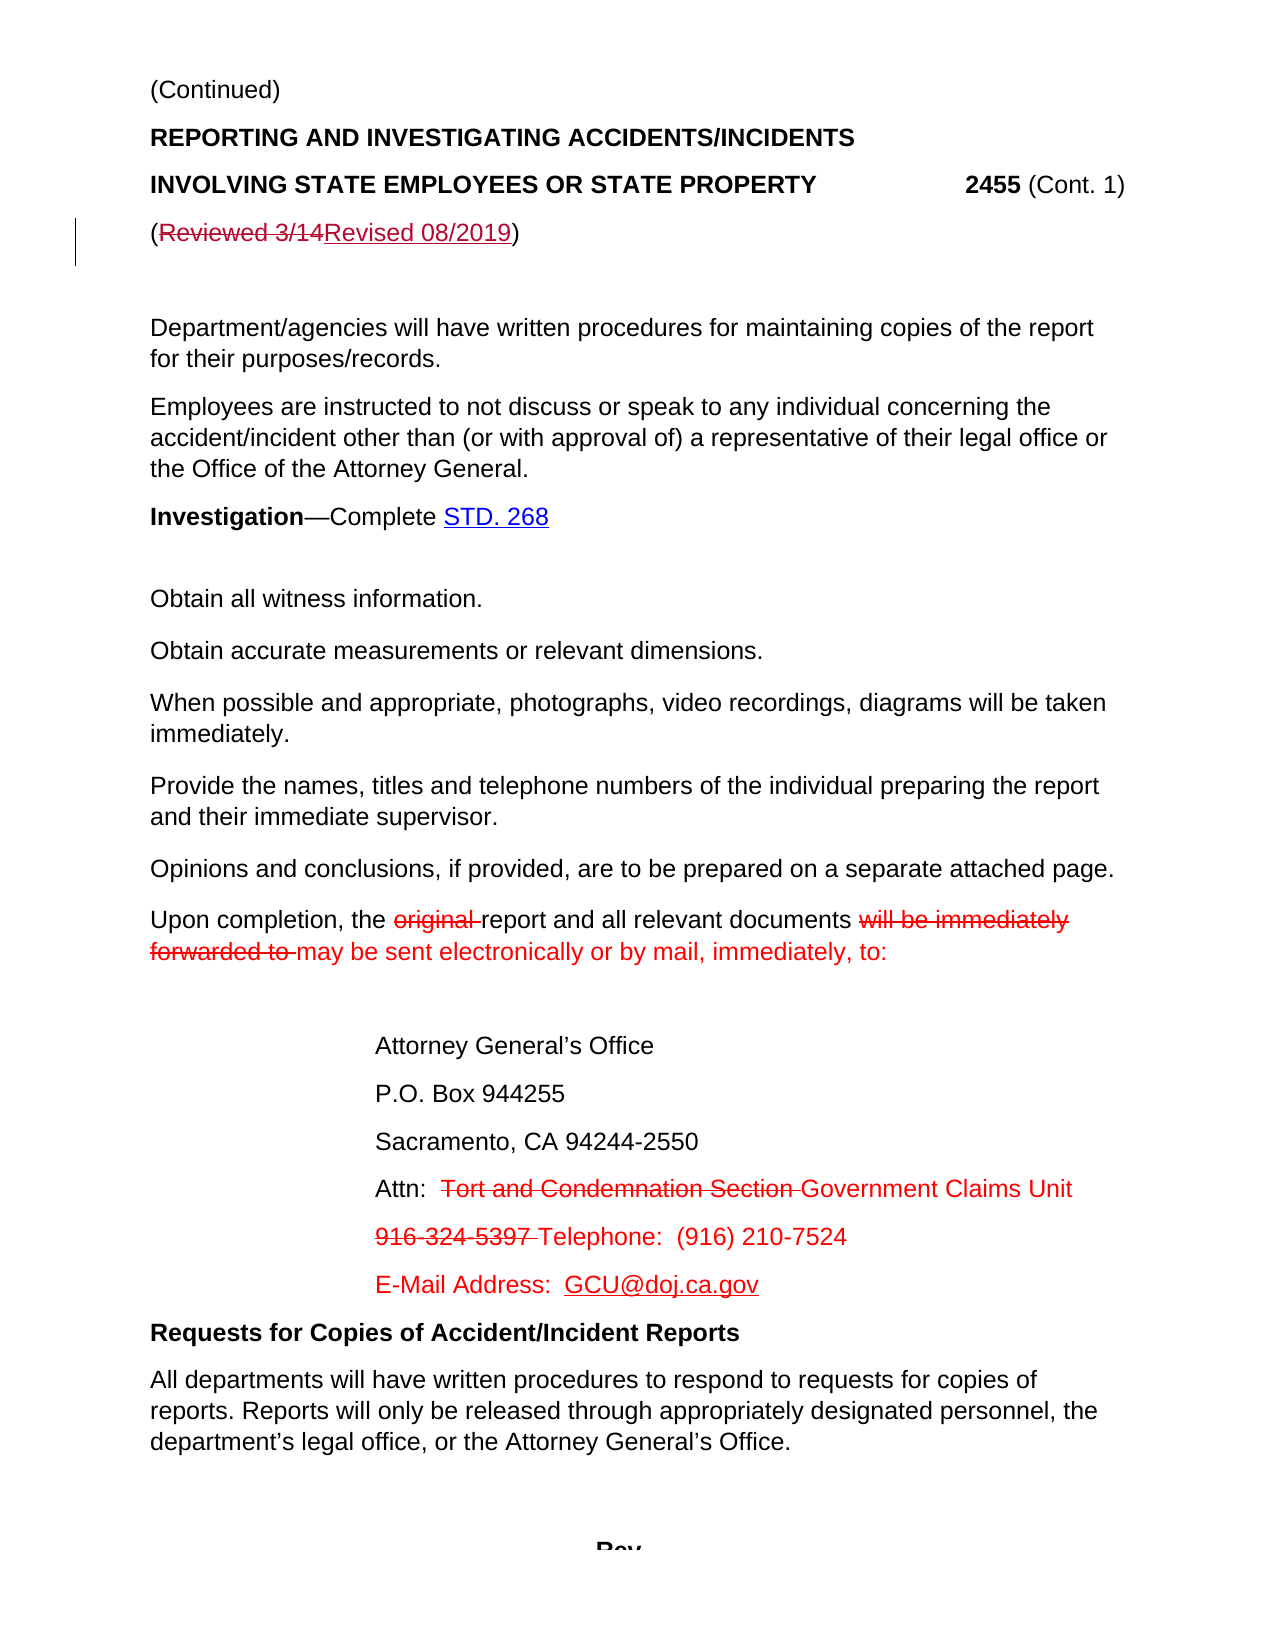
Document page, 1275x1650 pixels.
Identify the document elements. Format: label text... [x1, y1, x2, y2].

table_cell Sacramento, CA 94244-2550 [354, 1118, 1094, 1165]
table_header Attorney General’s Office [354, 1032, 1094, 1070]
text Employees are instructed to not discuss or speak to any individual concerning the accident/incident other than (or with approval of) a representative of their legal office or the Office of the Attorney General. [150, 392, 1111, 483]
subtitle Requests for Copies of Accident/Incident Reports [150, 1318, 1137, 1346]
text Obtain accurate measurements or relevant dimensions. [150, 636, 1137, 665]
text Investigation—Complete STD. 268 [150, 502, 1137, 531]
text Upon completion, the original report and all relevant documents will be immediately forwarded to may be sent electronically or by mail, immediately, to: [150, 905, 1071, 965]
text Opinions and conclusions, if provided, are to be prepared on a separate attached page. [150, 854, 1137, 882]
text All departments will have written procedures to respond to requests for copies of reports. Reports will only be released through appropriately designated personnel, the department’s legal office, or the Attorney General’s Office. [150, 1365, 1111, 1456]
text Provide the names, titles and telephone numbers of the individual preparing the report and their immediate supervisor. [150, 771, 1103, 831]
table_cell E-Mail Address: GCU@doj.ca.gov [354, 1261, 1094, 1299]
table_cell Attn: Tort and Condemnation Section Government Claims Unit 916-324-5397 Telephone: (916) 210-7524 [354, 1165, 1094, 1261]
text When possible and appropriate, photographs, video recordings, diagrams will be taken immediately. [150, 688, 1110, 748]
text Department/agencies will have written procedures for maintaining copies of the report for their purposes/records. [150, 313, 1097, 373]
text Obtain all witness information. [150, 584, 1137, 613]
subtitle REPORTING AND INVESTIGATING ACCIDENTS/INCIDENTS [150, 122, 1137, 151]
text INVOLVING STATE EMPLOYEES OR STATE PROPERTY 2455 (Cont. 1) [150, 170, 1137, 199]
text (Continued) [150, 75, 1137, 103]
text (Reviewed 3/14Revised 08/2019) [150, 218, 1137, 246]
table_cell P.O. Box 944255 [354, 1070, 1094, 1118]
